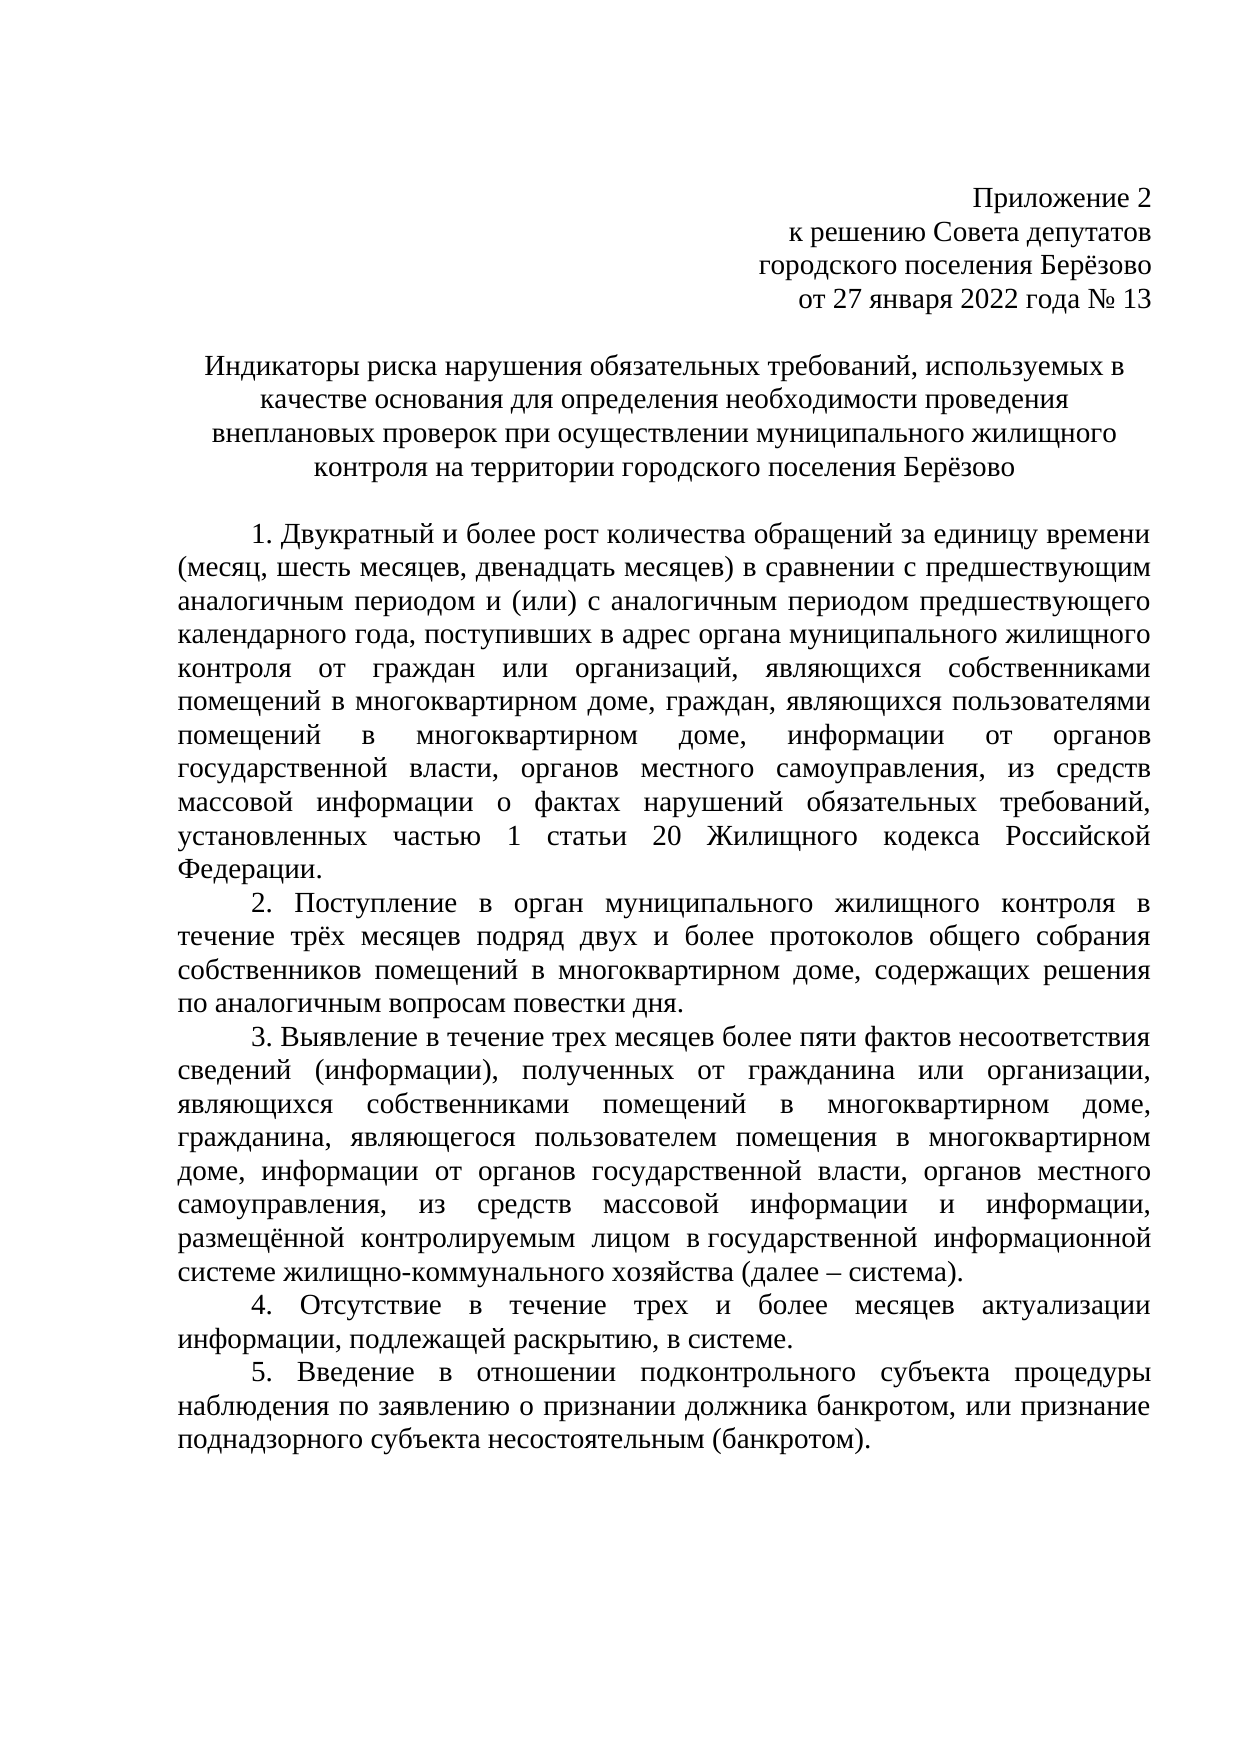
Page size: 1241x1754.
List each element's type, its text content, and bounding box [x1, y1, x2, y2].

text 5. Введение в отношении подконтрольного субъекта процедуры наблюдения по заявлению о признании должника банкротом, или признание поднадзорного субъекта несостоятельным (банкротом). [177, 1354, 1152, 1455]
list Приложение 2 [251, 180, 1152, 214]
text 1. Двукратный и более рост количества обращений за единицу времени (месяц, шесть месяцев, двенадцать месяцев) в сравнении с предшествующим аналогичным периодом и (или) с аналогичным периодом предшествующего календарного года, поступивших в адрес органа муниципального жилищного контроля от граждан или организаций, являющихся собственниками помещений в многоквартирном доме, граждан, являющихся пользователями помещений в многоквартирном доме, информации от органов государственной власти, органов местного самоуправления, из средств массовой информации о фактах нарушений обязательных требований, установленных частью 1 статьи 20 Жилищного кодекса Российской Федерации. [177, 516, 1152, 885]
list к решению Совета депутатов [251, 214, 1152, 247]
text 2. Поступление в орган муниципального жилищного контроля в течение трёх месяцев подряд двух и более протоколов общего собрания собственников помещений в многоквартирном доме, содержащих решения по аналогичным вопросам повестки дня. [177, 885, 1152, 1019]
text 3. Выявление в течение трех месяцев более пяти фактов несоответствия сведений (информации), полученных от гражданина или организации, являющихся собственниками помещений в многоквартирном доме, гражданина, являющегося пользователем помещения в многоквартирном доме, информации от органов государственной власти, органов местного самоуправления, из средств массовой информации и информации, размещённой контролируемым лицом в государственной информационной системе жилищно-коммунального хозяйства (далее – система). [177, 1019, 1152, 1287]
text 4. Отсутствие в течение трех и более месяцев актуализации информации, подлежащей раскрытию, в системе. [177, 1287, 1152, 1354]
list от 27 января 2022 года № 13 [251, 281, 1152, 314]
list Индикаторы риска нарушения обязательных требований, используемых в качестве основания для определения необходимости проведения внеплановых проверок при осуществлении муниципального жилищного контроля на территории городского поселения Берёзово [177, 348, 1152, 482]
list городского поселения Берёзово [251, 247, 1152, 281]
